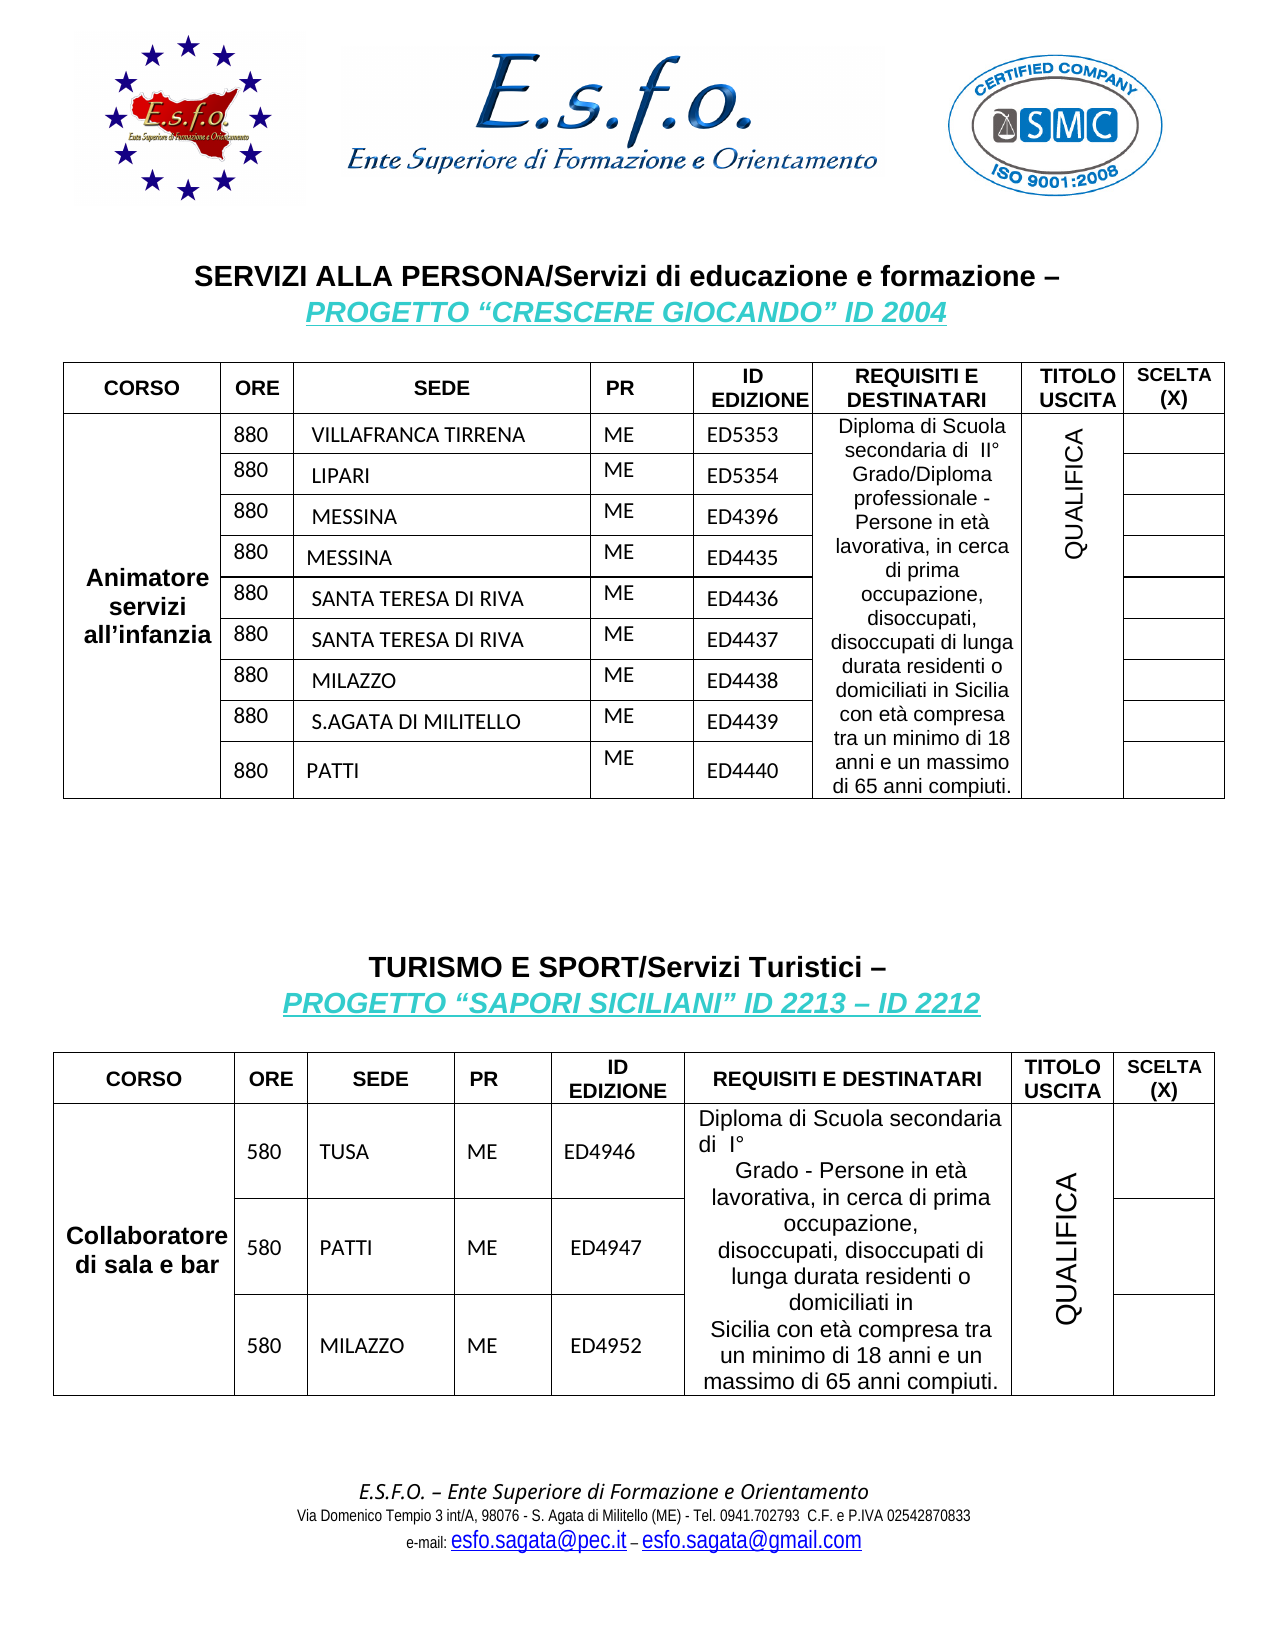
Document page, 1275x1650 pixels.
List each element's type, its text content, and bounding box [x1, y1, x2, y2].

table_cell ED4437 [694, 619, 812, 658]
table_header REQUISITI E DESTINATARI [813, 363, 1021, 412]
table_cell [1124, 414, 1224, 453]
table_cell [1124, 454, 1224, 494]
table_cell 580 [235, 1295, 307, 1395]
table_header SEDE [294, 363, 590, 412]
table_header ID EDIZIONE [694, 363, 812, 412]
table_cell ME [591, 495, 693, 535]
table_header CORSO [64, 363, 220, 412]
table_cell PATTI [308, 1199, 454, 1293]
table_cell MESSINA [294, 536, 590, 576]
table_cell S.AGATA DI MILITELLO [294, 701, 590, 741]
table_cell 880 [221, 578, 293, 617]
table_cell VILLAFRANCA TIRRENA [294, 414, 590, 453]
table_header PR [591, 363, 693, 412]
table_cell [1124, 619, 1224, 658]
table_cell 880 [221, 536, 293, 576]
table_cell ED4947 [552, 1199, 684, 1293]
table_cell 580 [235, 1199, 307, 1293]
table_cell ME [455, 1295, 551, 1395]
table_cell ED4440 [694, 742, 812, 798]
table_cell SANTA TERESA DI RIVA [294, 619, 590, 658]
table_cell Animatore servizi all’infanzia [64, 414, 220, 798]
table_cell ME [591, 414, 693, 453]
table_header SCELTA (X) [1114, 1053, 1214, 1103]
table_cell ED4952 [552, 1295, 684, 1395]
table_cell [1124, 495, 1224, 535]
table_cell [1124, 742, 1224, 798]
table_cell ME [591, 742, 693, 798]
table_header TITOLO USCITA [1022, 363, 1123, 412]
picture [340, 46, 885, 177]
table_header PR [455, 1053, 551, 1103]
table_cell [1022, 414, 1123, 798]
table_cell [1124, 701, 1224, 741]
table_cell ED5353 [694, 414, 812, 453]
table_cell MILAZZO [308, 1295, 454, 1395]
table_cell ME [455, 1199, 551, 1293]
table_header ORE [235, 1053, 307, 1103]
table_cell [1114, 1295, 1214, 1395]
table_header SEDE [308, 1053, 454, 1103]
table_cell 880 [221, 742, 293, 798]
table_cell SANTA TERESA DI RIVA [294, 578, 590, 617]
table_cell ED4946 [552, 1104, 684, 1198]
picture [73, 31, 307, 206]
table_cell Diploma di Scuola secondaria di II° Grado/Diploma professionale - Persone in età lavorativa, in cerca di prima occupazione, disoccupati, disoccupati di lunga durata residenti o domiciliati in Sicilia con età compresa tra un minimo di 18 anni e un massimo di 65 anni compiuti. [813, 414, 1021, 798]
table_cell ME [591, 619, 693, 658]
table_cell ME [591, 536, 693, 576]
table_cell MILAZZO [294, 660, 590, 699]
table_cell TUSA [308, 1104, 454, 1198]
table_cell [1124, 578, 1224, 617]
table_cell ME [591, 578, 693, 617]
table_cell 880 [221, 701, 293, 741]
table_cell LIPARI [294, 454, 590, 494]
table_cell 880 [221, 660, 293, 699]
table_cell PATTI [294, 742, 590, 798]
picture [933, 31, 1177, 219]
table_cell ME [455, 1104, 551, 1198]
table_cell 880 [221, 454, 293, 494]
table_header CORSO [54, 1053, 234, 1103]
table_cell MESSINA [294, 495, 590, 535]
table_cell ME [591, 660, 693, 699]
subtitle PROGETTO “SAPORI SICILIANI” ID 2213 – ID 2212 [74, 986, 1182, 1019]
table_cell 880 [221, 619, 293, 658]
table_header ID EDIZIONE [552, 1053, 684, 1103]
table_header TITOLO USCITA [1012, 1053, 1113, 1103]
table_cell [1124, 660, 1224, 699]
table_cell Collaboratore di sala e bar [54, 1104, 234, 1395]
subtitle PROGETTO “CRESCERE GIOCANDO” ID 2004 [74, 296, 1181, 329]
table_cell [1124, 536, 1224, 576]
text SERVIZI ALLA PERSONA/Servizi di educazione e formazione – [74, 259, 1181, 293]
text TURISMO E SPORT/Servizi Turistici – [74, 950, 1181, 983]
table_cell 880 [221, 414, 293, 453]
table_cell 580 [235, 1104, 307, 1198]
table_cell [1114, 1104, 1214, 1198]
table_cell ME [591, 701, 693, 741]
table_cell ED4396 [694, 495, 812, 535]
table_cell 880 [221, 495, 293, 535]
table_cell ED4436 [694, 578, 812, 617]
table_cell ED4439 [694, 701, 812, 741]
table_header ORE [221, 363, 293, 412]
table_cell ME [591, 454, 693, 494]
table_header REQUISITI E DESTINATARI [685, 1053, 1011, 1103]
table_cell ED5354 [694, 454, 812, 494]
table_cell ED4438 [694, 660, 812, 699]
table_header SCELTA (X) [1124, 363, 1224, 412]
table_cell ED4435 [694, 536, 812, 576]
table_cell [1114, 1199, 1214, 1293]
table_cell QUALIFICA [1012, 1104, 1113, 1395]
